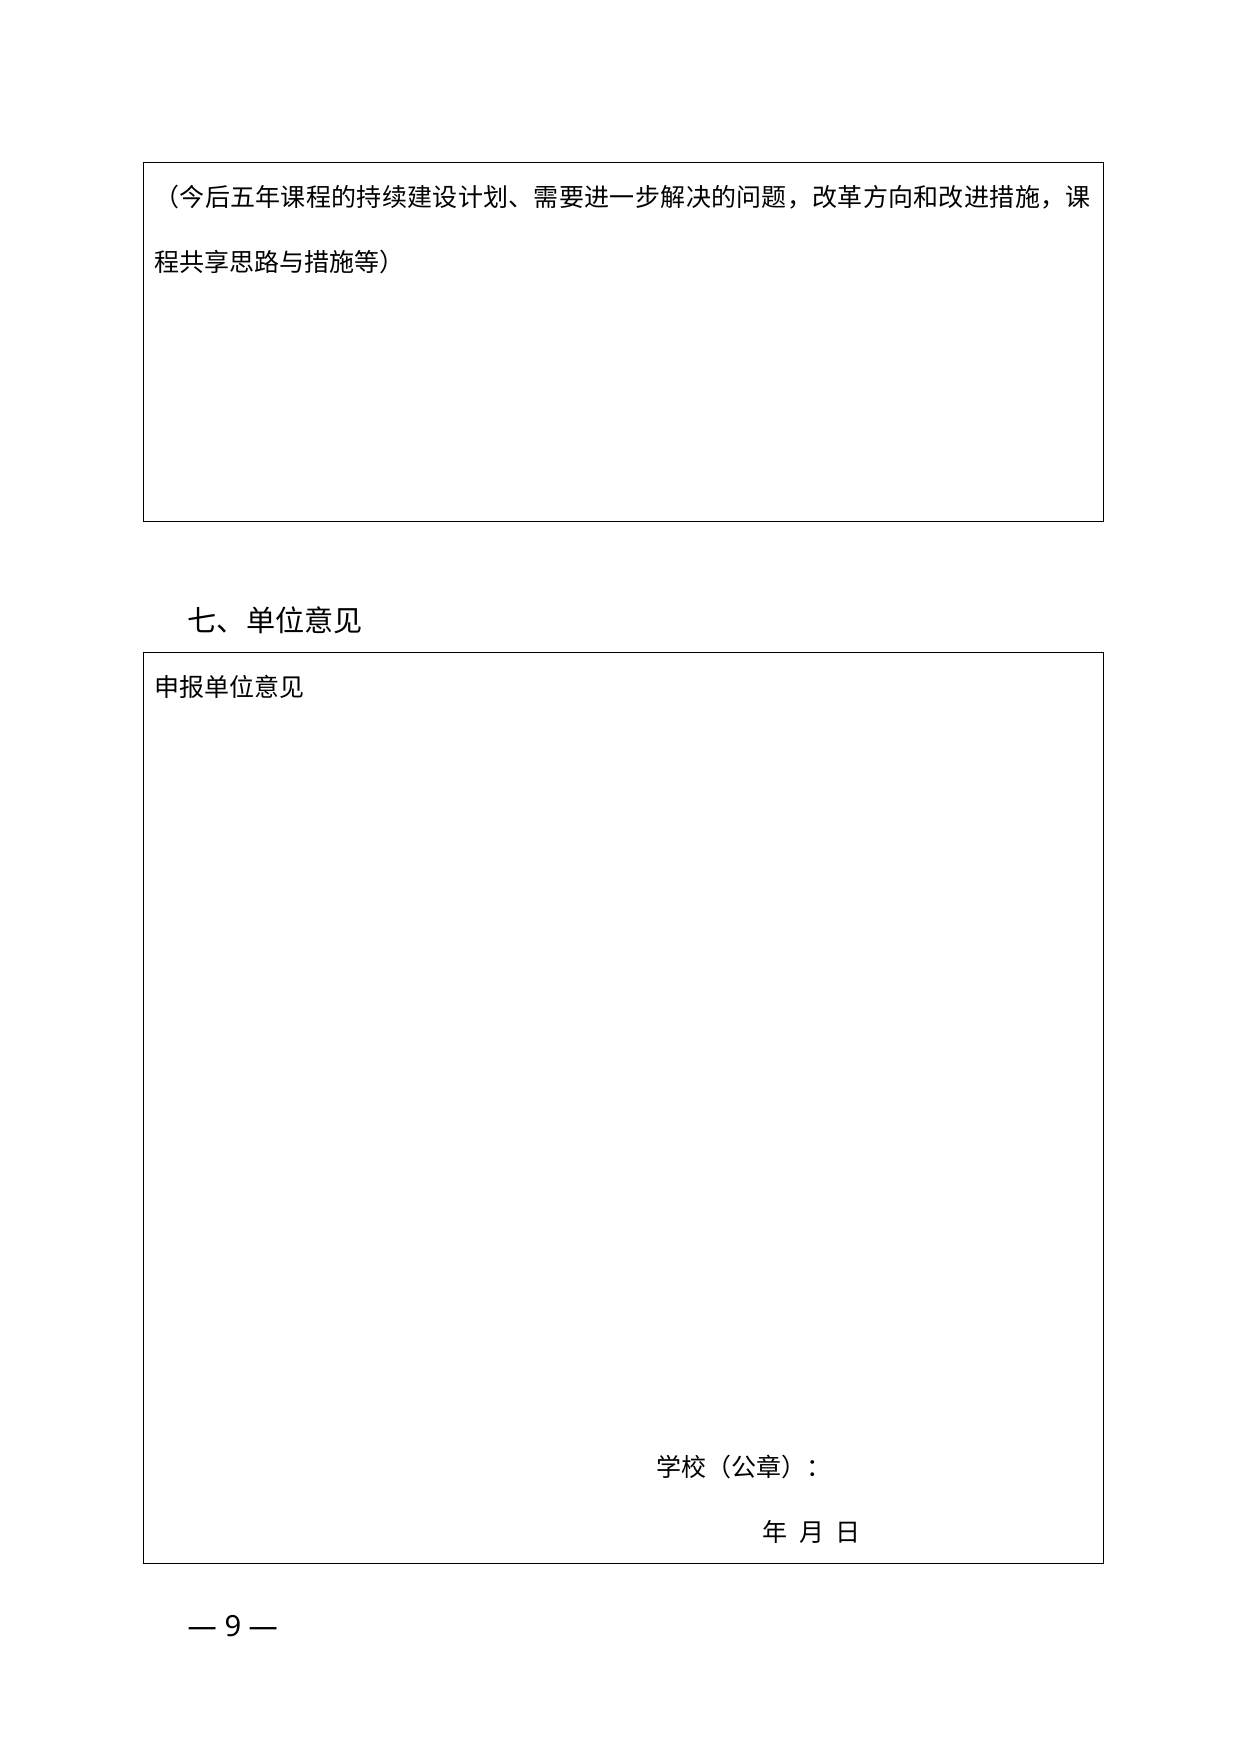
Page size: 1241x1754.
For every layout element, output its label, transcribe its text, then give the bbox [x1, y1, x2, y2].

text 七、单位意见 [187, 587, 1053, 652]
table_header （今后五年课程的持续建设计划、需要进一步解决的问题，改革方向和改进措施，课程共享思路与措施等） [144, 163, 1103, 521]
table_header 申报单位意见 学校（公章）： 年 月 日 [144, 653, 1103, 1563]
